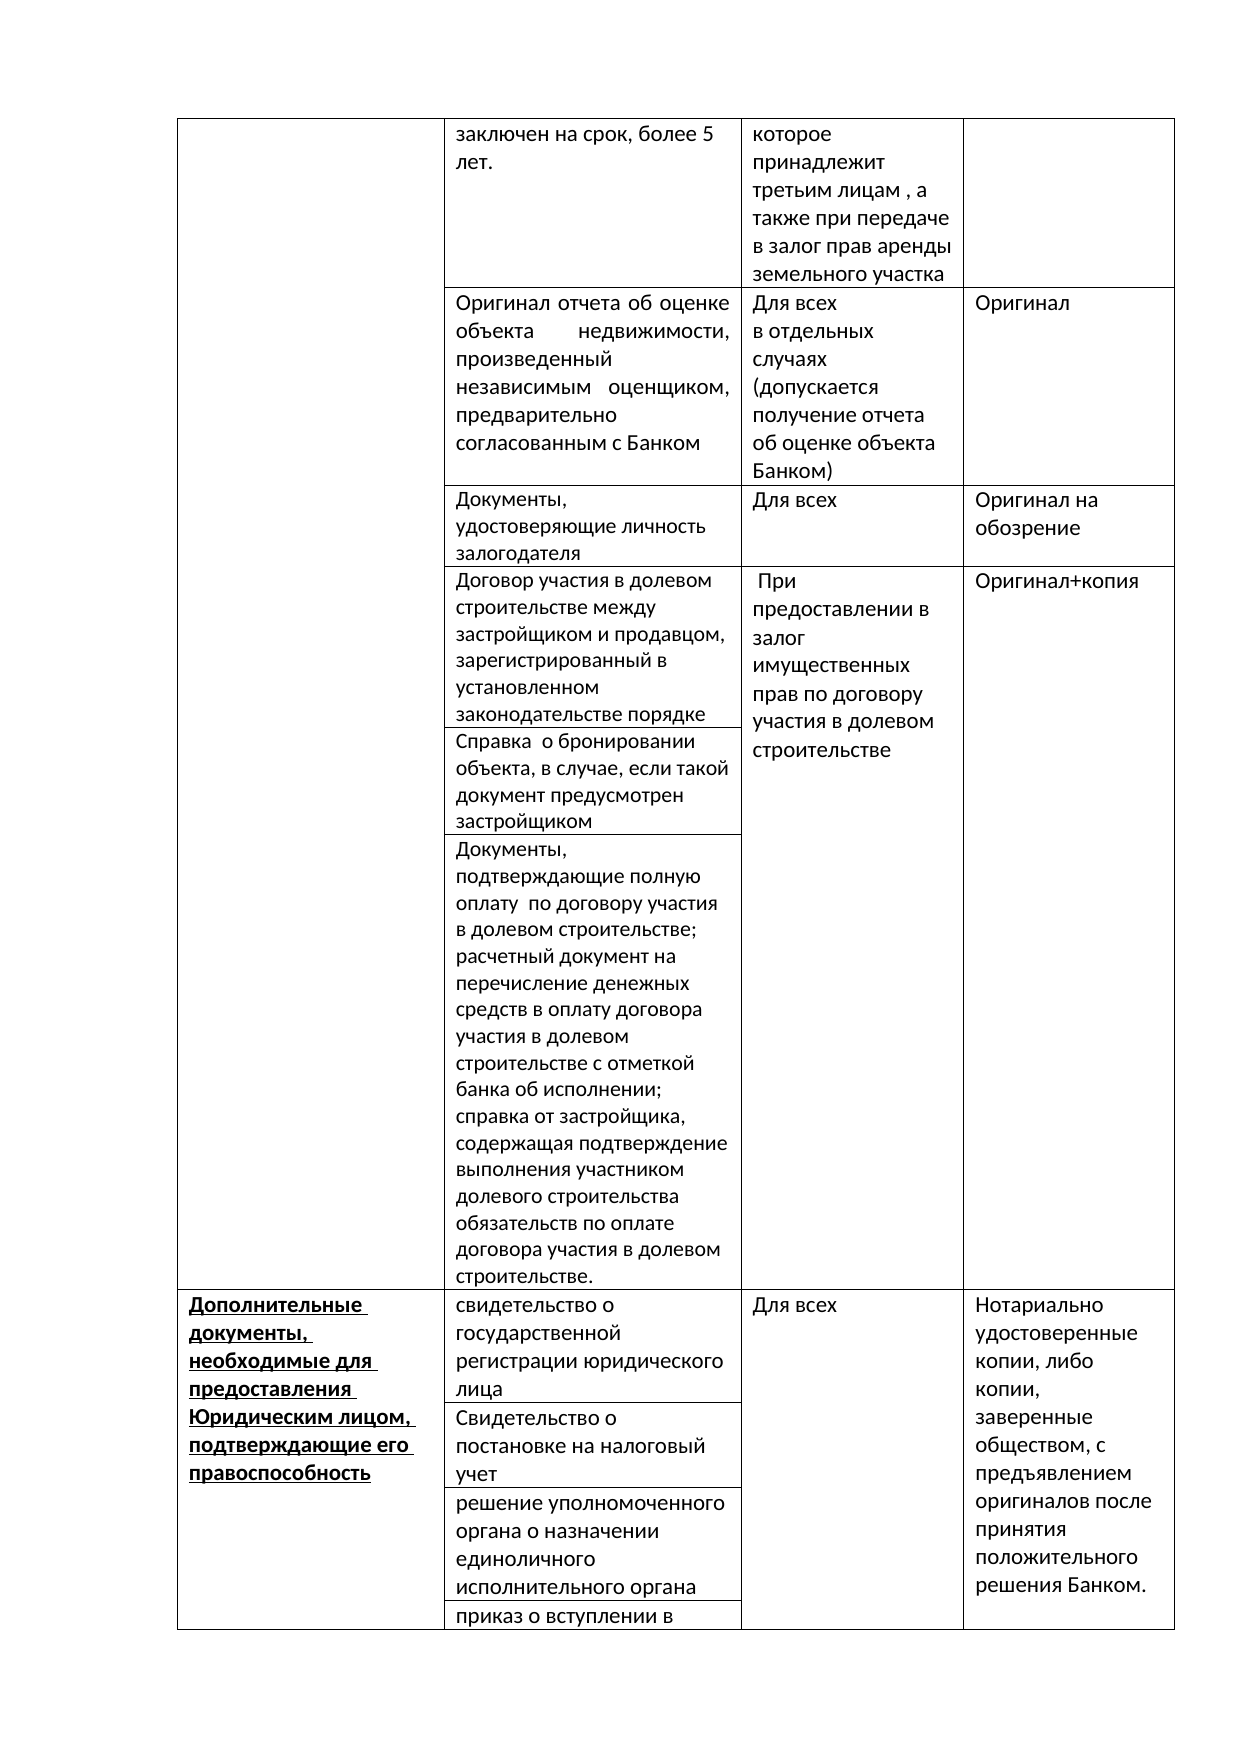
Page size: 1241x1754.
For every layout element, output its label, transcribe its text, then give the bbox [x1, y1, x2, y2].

table_cell Документы, подтверждающие полную оплату по договору участия в долевом строительстве; расчетный документ на перечисление денежных средств в оплату договора участия в долевом строительстве с отметкой банка об исполнении; справка от застройщика, содержащая подтверждение выполнения участником долевого строительства обязательств по оплате договора участия в долевом строительстве. [445, 835, 741, 1289]
table_cell Оригинал+копия [964, 567, 1174, 1289]
table_cell решение уполномоченного органа о назначении единоличного исполнительного органа [445, 1488, 741, 1600]
table_cell Свидетельство о постановке на налоговый учет [445, 1403, 741, 1487]
table_cell Документы, удостоверяющие личность залогодателя [445, 486, 741, 566]
table_cell Договор участия в долевом строительстве между застройщиком и продавцом, зарегистрированный в установленном законодательстве порядке [445, 567, 741, 727]
table_cell Нотариально удостоверенные копии, либо копии, заверенные обществом, с предъявлением оригиналов после принятия положительного решения Банком. [964, 1290, 1174, 1629]
table_cell Дополнительные документы, необходимые для предоставления Юридическим лицом, подтверждающие его правоспособность [178, 1290, 444, 1629]
table_cell свидетельство о государственной регистрации юридического лица [445, 1290, 741, 1402]
table_cell Оригинал [964, 288, 1174, 484]
table_cell Справка о бронировании объекта, в случае, если такой документ предусмотрен застройщиком [445, 728, 741, 834]
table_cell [445, 1601, 741, 1629]
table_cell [964, 119, 1174, 287]
table_cell Оригинал отчета об оценке объекта недвижимости, произведенный независимым оценщиком, предварительно согласованным с Банком [445, 288, 741, 484]
table_cell При предоставлении в залог имущественных прав по договору участия в долевом строительстве [742, 567, 963, 1289]
table_cell Для всех [742, 486, 963, 566]
table_cell Для всех [742, 1290, 963, 1629]
table_cell Оригинал на обозрение [964, 486, 1174, 566]
table_cell Для всех в отдельных случаях (допускается получение отчета об оценке объекта Банком) [742, 288, 963, 484]
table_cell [445, 119, 741, 287]
